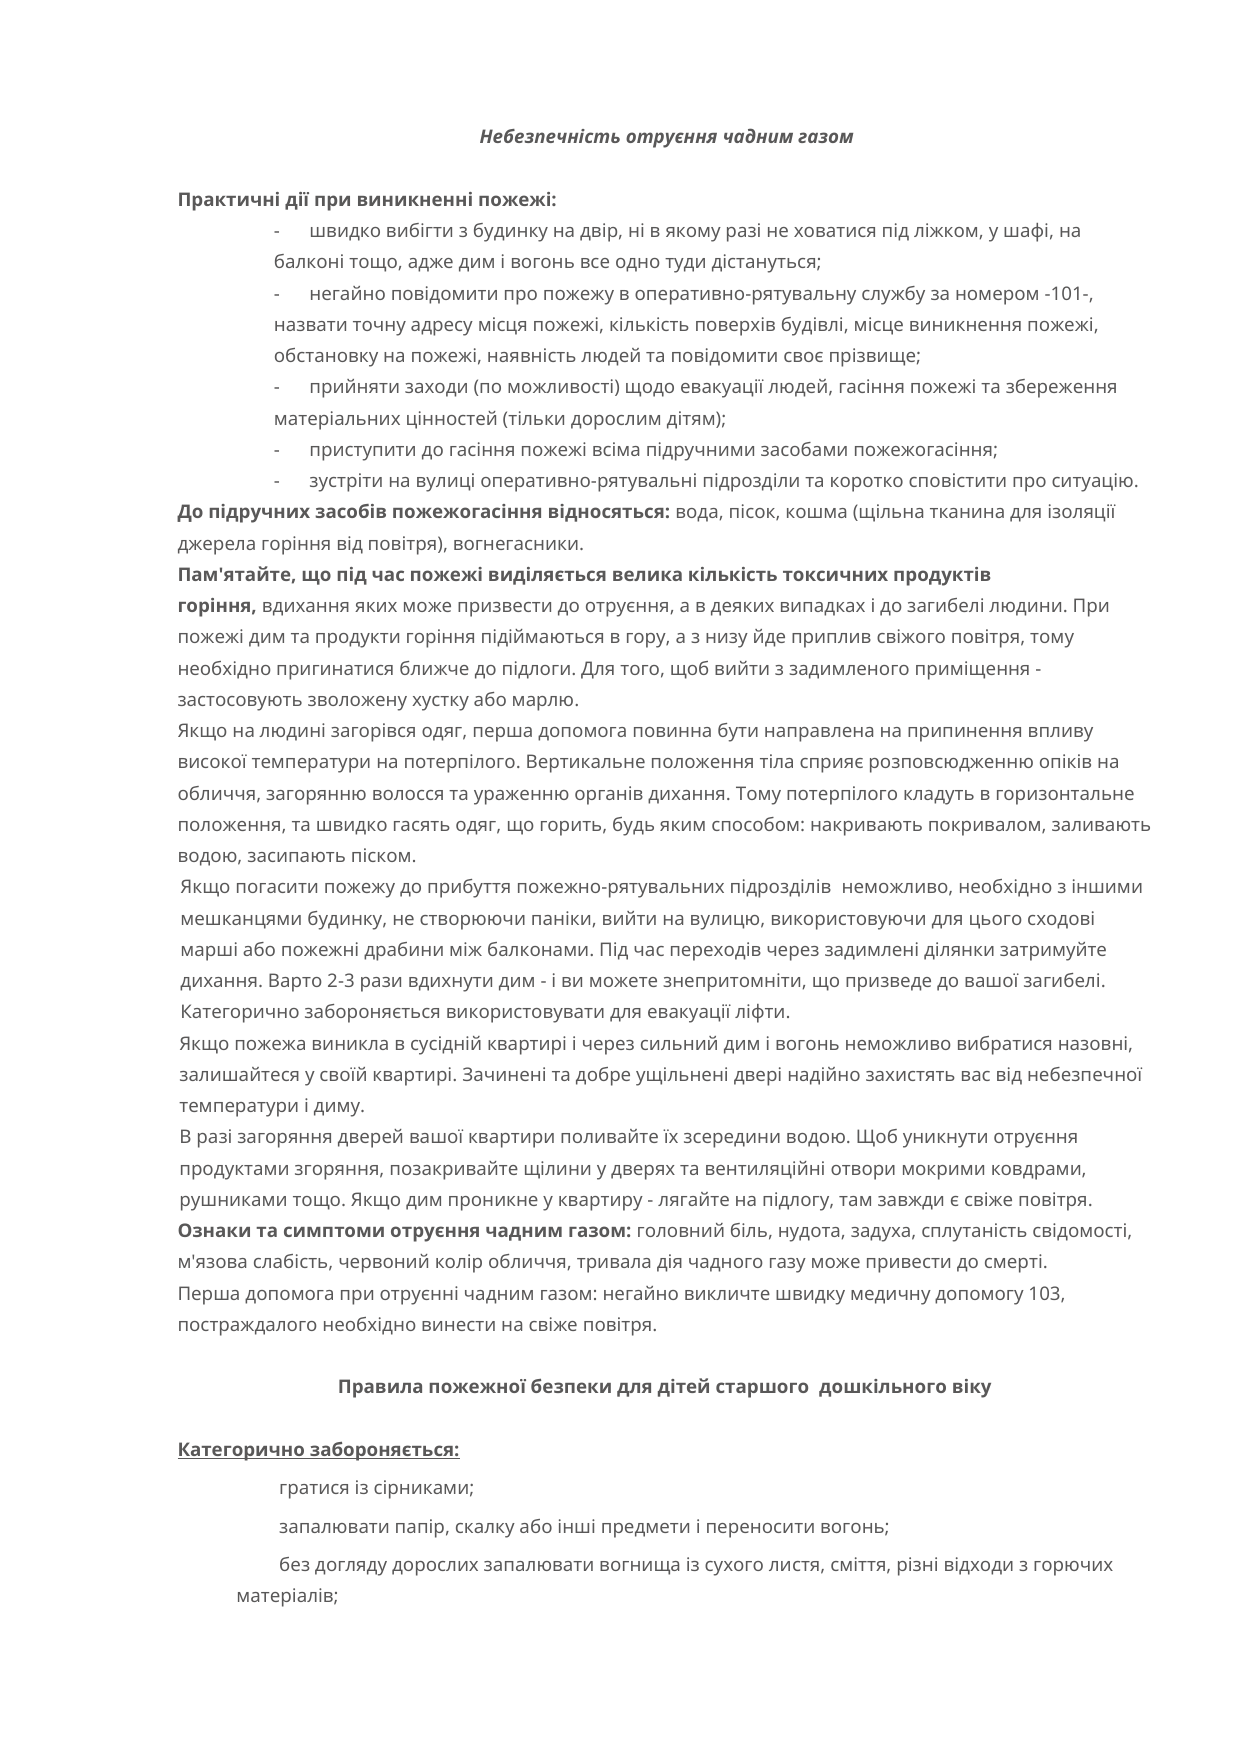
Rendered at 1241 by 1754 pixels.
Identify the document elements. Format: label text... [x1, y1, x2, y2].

text - швидко вибігти з будинку на двір, ні в якому разі не ховатися під ліжком, у шафі, на балконі тощо, адже дим і вогонь все одно туди дістануться; [274, 212, 1152, 274]
text Перша допомога при отруєнні чадним газом: негайно викличте швидку медичну допомогу 103, постраждалого необхідно винести на свіже повітря. [177, 1274, 1152, 1337]
text - приступити до гасіння пожежі всіма підручними засобами пожежогасіння; [274, 431, 1152, 462]
text В разі загоряння дверей вашої квартири поливайте їх зсередини водою. Щоб уникнути отруєння продуктами згоряння, позакривайте щілини у дверях та вентиляційні отвори мокрими ковдрами, рушниками тощо. Якщо дим проникне у квартиру - лягайте на підлогу, там завжди є свіже повітря. [179, 1118, 1152, 1212]
text Якщо пожежа виникла в сусідній квартирі і через сильний дим і вогонь неможливо вибратися назовні, залишайтеся у своїй квартирі. Зачинені та добре ущільнені двері надійно захистять вас від небезпечної температури і диму. [179, 1024, 1152, 1118]
text запалювати папір, скалку або інші предмети і переносити вогонь; [236, 1500, 1152, 1538]
text - негайно повідомити про пожежу в оперативно-рятувальну службу за номером -101-, назвати точну адресу місця пожежі, кількість поверхів будівлі, місце виникнення пожежі, обстановку на пожежі, наявність людей та повідомити своє прізвище; [274, 274, 1152, 368]
text без догляду дорослих запалювати вогнища із сухого листя, сміття, різні відходи з горючих матеріалів; [236, 1538, 1152, 1608]
text Якщо на людині загорівся одяг, перша допомога повинна бути направлена на припинення впливу високої температури на потерпілого. Вертикальне положення тіла сприяє розповсюдженню опіків на обличчя, загорянню волосся та ураженню органів дихання. Тому потерпілого кладуть в горизонтальне положення, та швидко гасять одяг, що горить, будь яким способом: накривають покривалом, заливають водою, засипають піском. [177, 712, 1152, 868]
text Пам'ятайте, що під час пожежі виділяється велика кількість токсичних продуктів горіння, вдихання яких може призвести до отруєння, а в деяких випадках і до загибелі людини. При пожежі дим та продукти горіння підіймаються в гору, а з низу йде приплив свіжого повітря, тому необхідно пригинатися ближче до підлоги. Для того, щоб вийти з задимленого приміщення - застосовують зволожену хустку або марлю. [177, 556, 1152, 712]
text Ознаки та симптоми отруєння чадним газом: головний біль, нудота, задуха, сплутаність свідомості, м'язова слабість, червоний колір обличчя, тривала дія чадного газу може привести до смерті. [177, 1212, 1152, 1274]
text гратися із сірниками; [236, 1462, 1152, 1500]
text Практичні дії при виникненні пожежі: [177, 181, 1152, 212]
text Небезпечність отруєння чадним газом [181, 118, 1152, 149]
text Категорично забороняється: [177, 1431, 1152, 1462]
text Якщо погасити пожежу до прибуття пожежно-рятувальних підрозділів неможливо, необхідно з іншими мешканцями будинку, не створюючи паніки, вийти на вулицю, використовуючи для цього сходові марші або пожежні драбини між балконами. Під час переходів через задимлені ділянки затримуйте дихання. Варто 2-3 рази вдихнути дим - і ви можете знепритомніти, що призведе до вашої загибелі. Категорично забороняється використовувати для евакуації ліфти. [180, 868, 1152, 1024]
text - прийняти заходи (по можливості) щодо евакуації людей, гасіння пожежі та збереження матеріальних цінностей (тільки дорослим дітям); [274, 368, 1152, 431]
text - зустріти на вулиці оперативно-рятувальні підрозділи та коротко сповістити про ситуацію. [274, 462, 1152, 493]
text Правила пожежної безпеки для дітей старшого дошкільного віку [177, 1368, 1152, 1399]
text До підручних засобів пожежогасіння відносяться: вода, пісок, кошма (щільна тканина для ізоляції джерела горіння від повітря), вогнегасники. [177, 493, 1152, 556]
